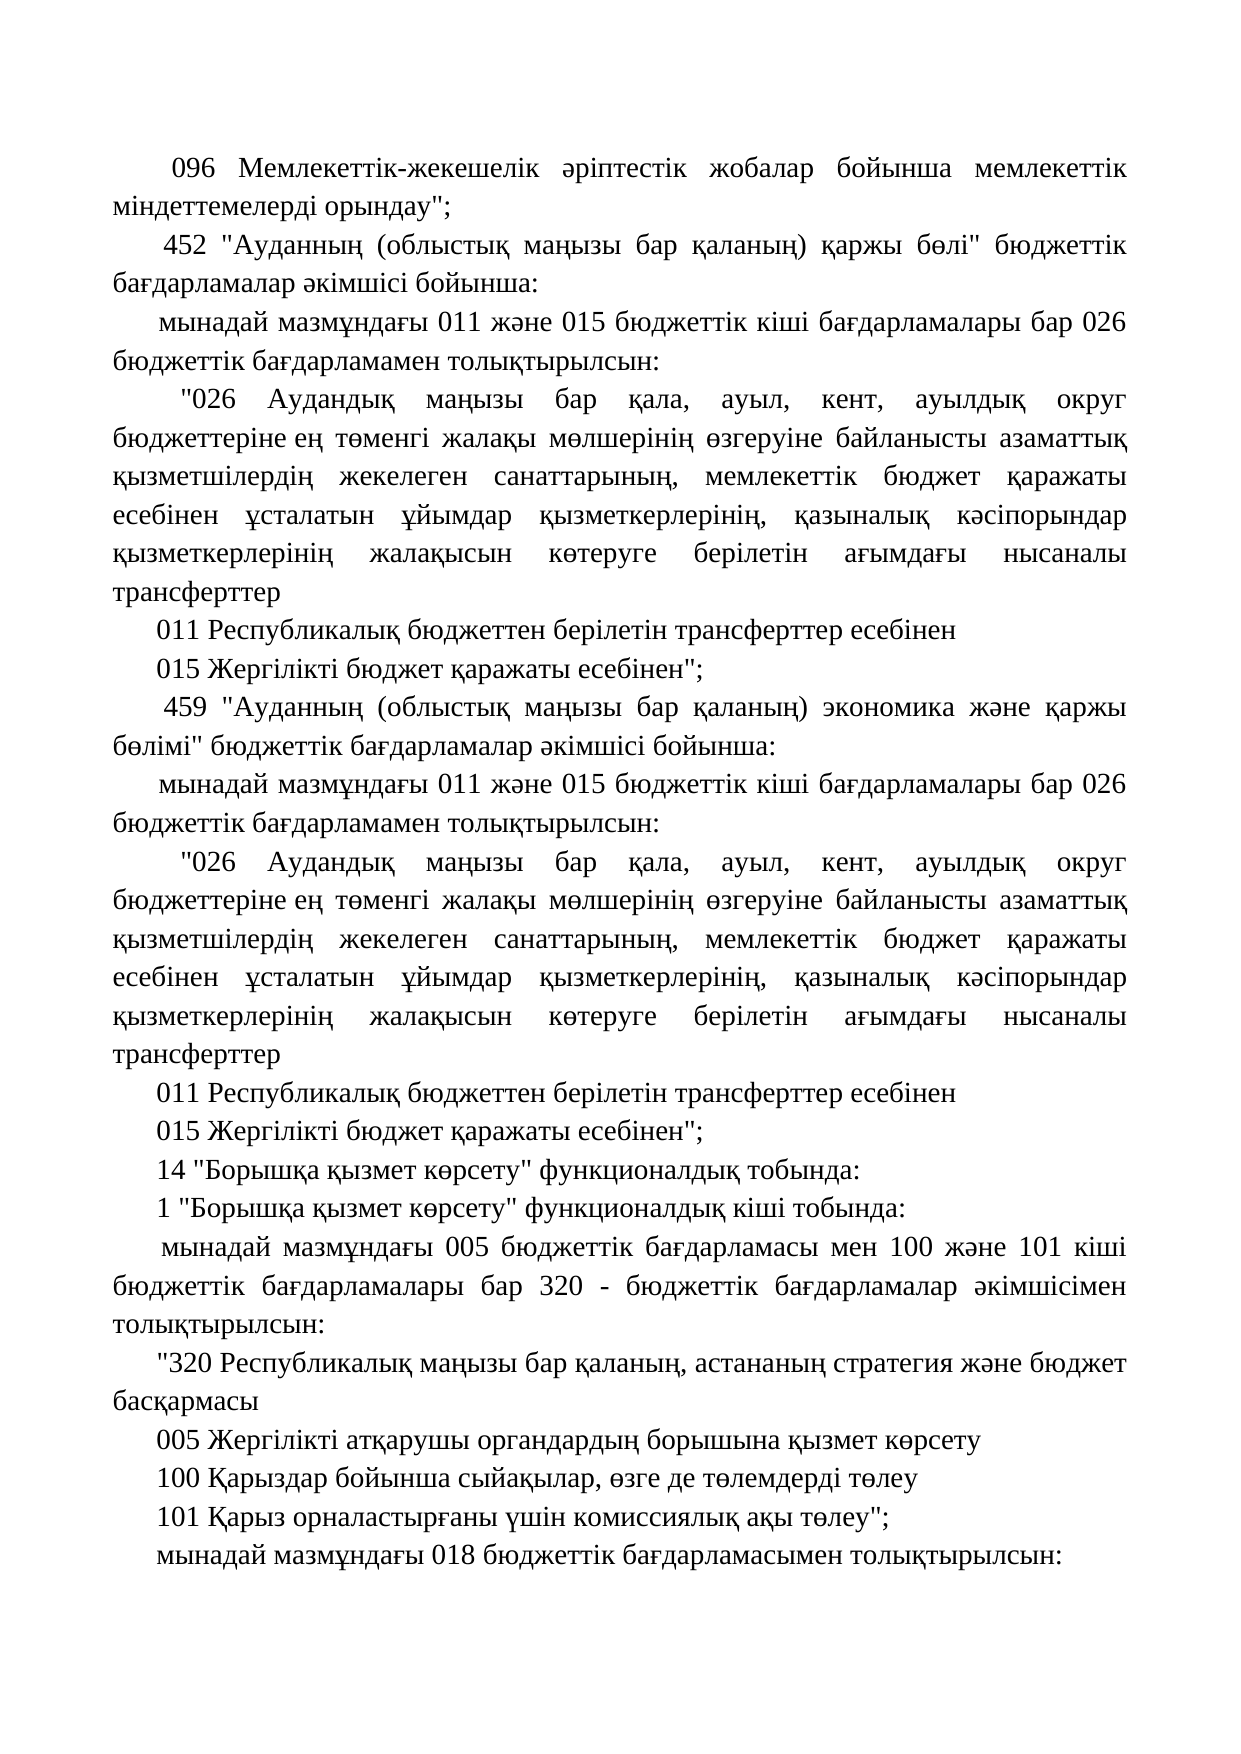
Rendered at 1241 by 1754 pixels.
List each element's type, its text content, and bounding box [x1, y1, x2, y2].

text "026 Аудандық маңызы бар қала, ауыл, кент, ауылдық округ бюджеттеріне ең төменгі жалақы мөлшерінің өзгеруіне байланысты азаматтық қызметшілердің жекелеген санаттарының, мемлекеттік бюджет қаражаты есебінен ұсталатын ұйымдар қызметкерлерінің, қазыналық кәсіпорындар қызметкерлерінің жалақысын көтеруге берілетін ағымдағы нысаналы трансферттер [112, 381, 1128, 607]
text 015 Жергілікті бюджет қаражаты есебінен"; [112, 1113, 1128, 1147]
text мынадай мазмұндағы 011 және 015 бюджеттік кіші бағдарламалары бар 026 бюджеттік бағдарламамен толықтырылсын: [112, 767, 1128, 839]
text 1 "Борышқа қызмет көрсету" функционалдық кіші тобында: [112, 1191, 1128, 1224]
text 005 Жергілікті атқарушы органдардың борышына қызмет көрсету [112, 1422, 1128, 1455]
text мынадай мазмұндағы 005 бюджеттік бағдарламасы мен 100 және 101 кіші бюджеттік бағдарламалары бар 320 - бюджеттік бағдарламалар әкімшісімен толықтырылсын: [112, 1229, 1128, 1340]
text 096 Мемлекеттік-жекешелік әріптестік жобалар бойынша мемлекеттік міндеттемелерді орындау"; [112, 150, 1128, 222]
text 015 Жергілікті бюджет қаражаты есебінен"; [112, 651, 1128, 684]
text 011 Республикалық бюджеттен берілетін трансферттер есебiнен [112, 612, 1128, 646]
text "320 Республикалық маңызы бар қаланың, астананың стратегия және бюджет басқармасы [112, 1345, 1128, 1417]
text 14 "Борышқа қызмет көрсету" функционалдық тобында: [112, 1152, 1128, 1186]
text 011 Республикалық бюджеттен берілетін трансферттер есебiнен [112, 1075, 1128, 1108]
text 459 "Ауданның (облыстық маңызы бар қаланың) экономика және қаржы бөлімі" бюджеттік бағдарламалар әкімшісі бойынша: [112, 689, 1128, 762]
text "026 Аудандық маңызы бар қала, ауыл, кент, ауылдық округ бюджеттеріне ең төменгі жалақы мөлшерінің өзгеруіне байланысты азаматтық қызметшілердің жекелеген санаттарының, мемлекеттік бюджет қаражаты есебінен ұсталатын ұйымдар қызметкерлерінің, қазыналық кәсіпорындар қызметкерлерінің жалақысын көтеруге берілетін ағымдағы нысаналы трансферттер [112, 844, 1128, 1070]
text 452 "Ауданның (облыстық маңызы бар қаланың) қаржы бөлі" бюджеттік бағдарламалар әкімшісі бойынша: [112, 227, 1128, 299]
text мынадай мазмұндағы 018 бюджеттік бағдарламасымен толықтырылсын: [112, 1537, 1128, 1571]
text мынадай мазмұндағы 011 және 015 бюджеттік кіші бағдарламалары бар 026 бюджеттік бағдарламамен толықтырылсын: [112, 304, 1128, 376]
text 101 Қарыз орналастырғаны үшін комиссиялық ақы төлеу"; [112, 1499, 1128, 1532]
text 100 Қарыздар бойынша сыйақылар, өзге де төлемдерді төлеу [112, 1460, 1128, 1494]
